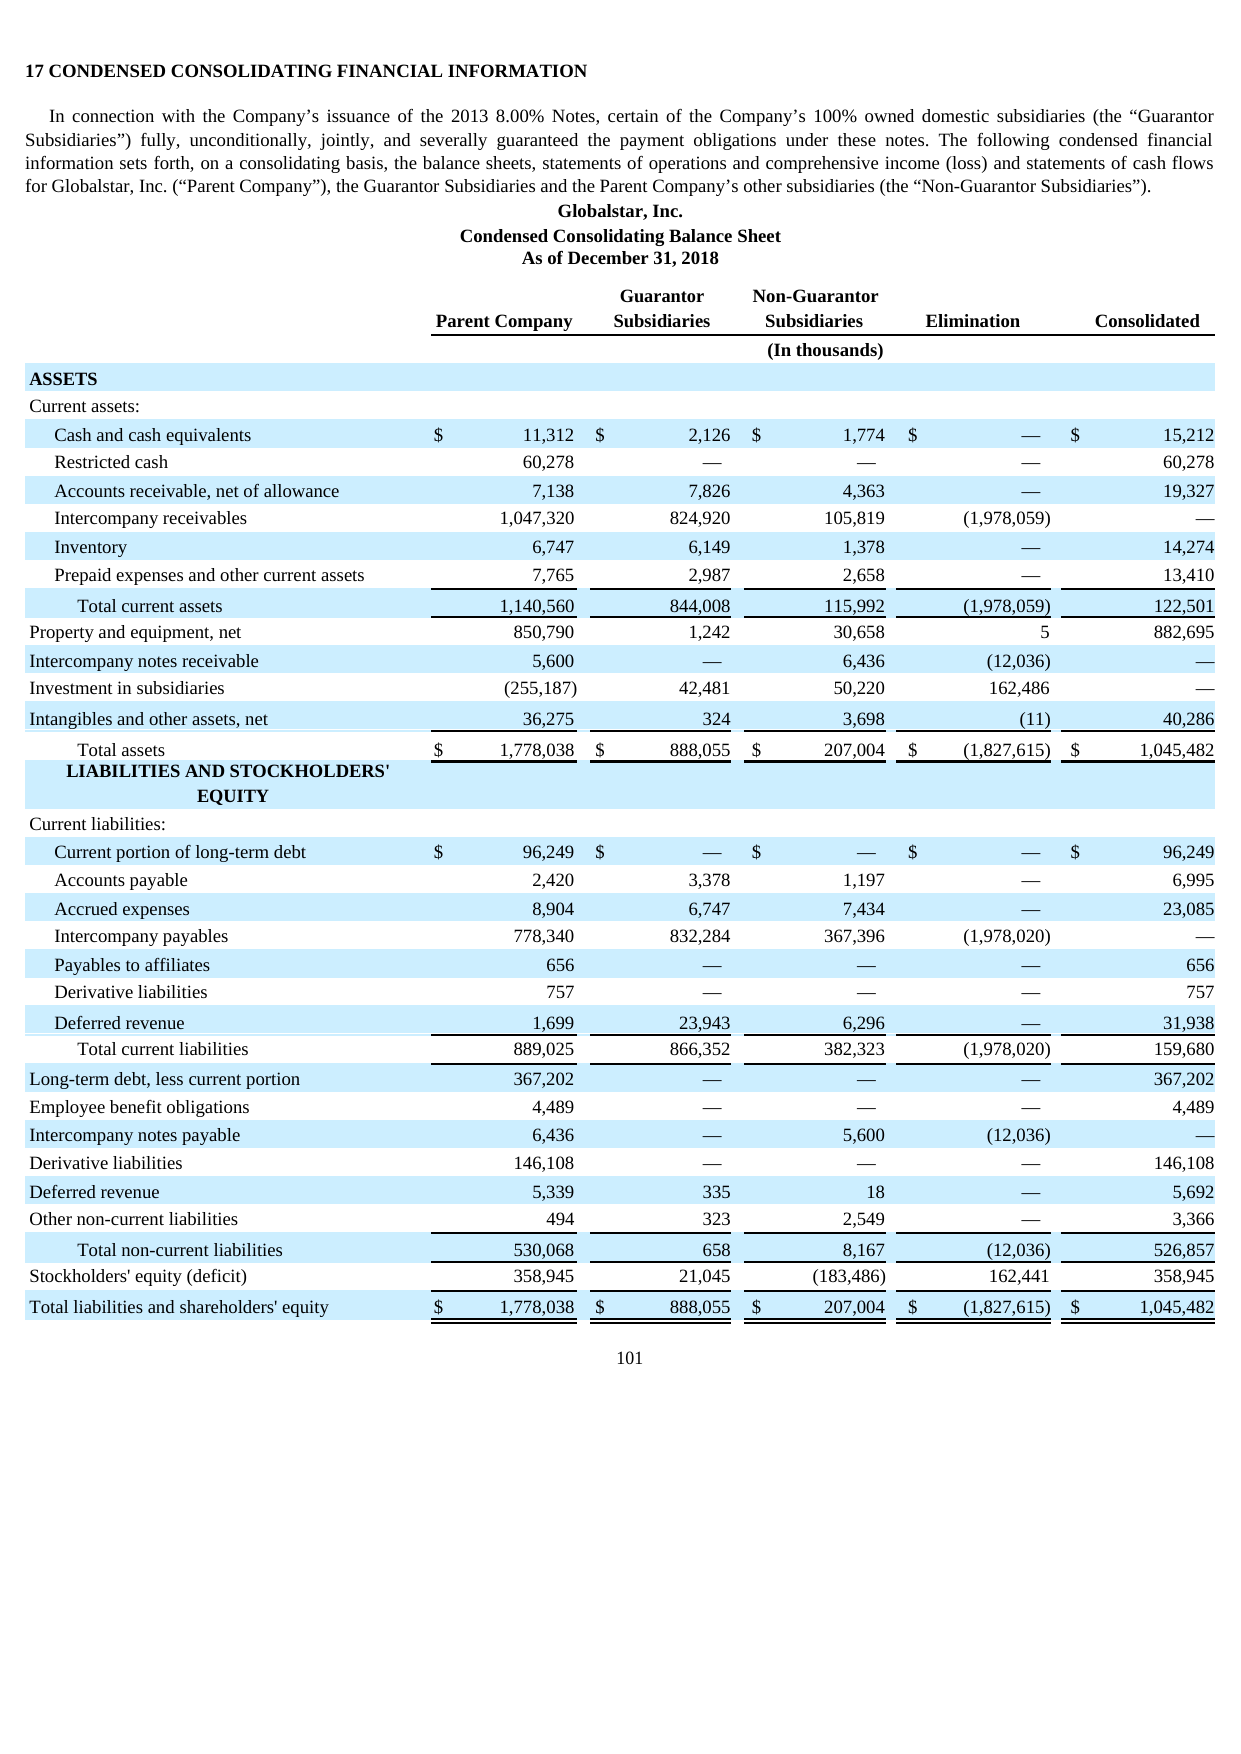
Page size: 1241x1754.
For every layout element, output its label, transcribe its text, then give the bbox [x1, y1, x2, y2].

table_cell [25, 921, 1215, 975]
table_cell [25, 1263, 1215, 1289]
text As of December 31, 2018 [25, 247, 1215, 269]
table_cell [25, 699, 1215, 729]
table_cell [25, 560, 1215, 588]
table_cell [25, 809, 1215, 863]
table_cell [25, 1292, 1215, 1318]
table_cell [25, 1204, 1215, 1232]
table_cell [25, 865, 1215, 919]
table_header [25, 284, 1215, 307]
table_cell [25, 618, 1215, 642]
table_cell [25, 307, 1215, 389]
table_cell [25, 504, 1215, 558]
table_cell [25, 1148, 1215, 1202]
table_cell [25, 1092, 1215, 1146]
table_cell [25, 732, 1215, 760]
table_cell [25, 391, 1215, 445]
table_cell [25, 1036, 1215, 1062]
text Globalstar, Inc. [25, 200, 1215, 221]
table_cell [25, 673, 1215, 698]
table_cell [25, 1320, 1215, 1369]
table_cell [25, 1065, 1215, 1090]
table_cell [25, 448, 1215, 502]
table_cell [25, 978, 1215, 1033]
text In connection with the Company’s issuance of the 2013 8.00% Notes, certain of the Company’s 100% owned domestic subsidiaries (the “Guarantor Subsidiaries”) fully, unconditionally, jointly, and severally guaranteed the payment obligations under these notes. The following condensed financial information sets forth, on a consolidating basis, the balance sheets, statements of operations and comprehensive income (loss) and statements of cash flows for Globalstar, Inc. (“Parent Company”), the Guarantor Subsidiaries and the Parent Company’s other subsidiaries (the “Non-Guarantor Subsidiaries”). [25, 105, 1215, 197]
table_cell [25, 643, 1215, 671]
text 17 CONDENSED CONSOLIDATING FINANCIAL INFORMATION [25, 60, 1215, 82]
text Condensed Consolidating Balance Sheet [25, 224, 1215, 246]
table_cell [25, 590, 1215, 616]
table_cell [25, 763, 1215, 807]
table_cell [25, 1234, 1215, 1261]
